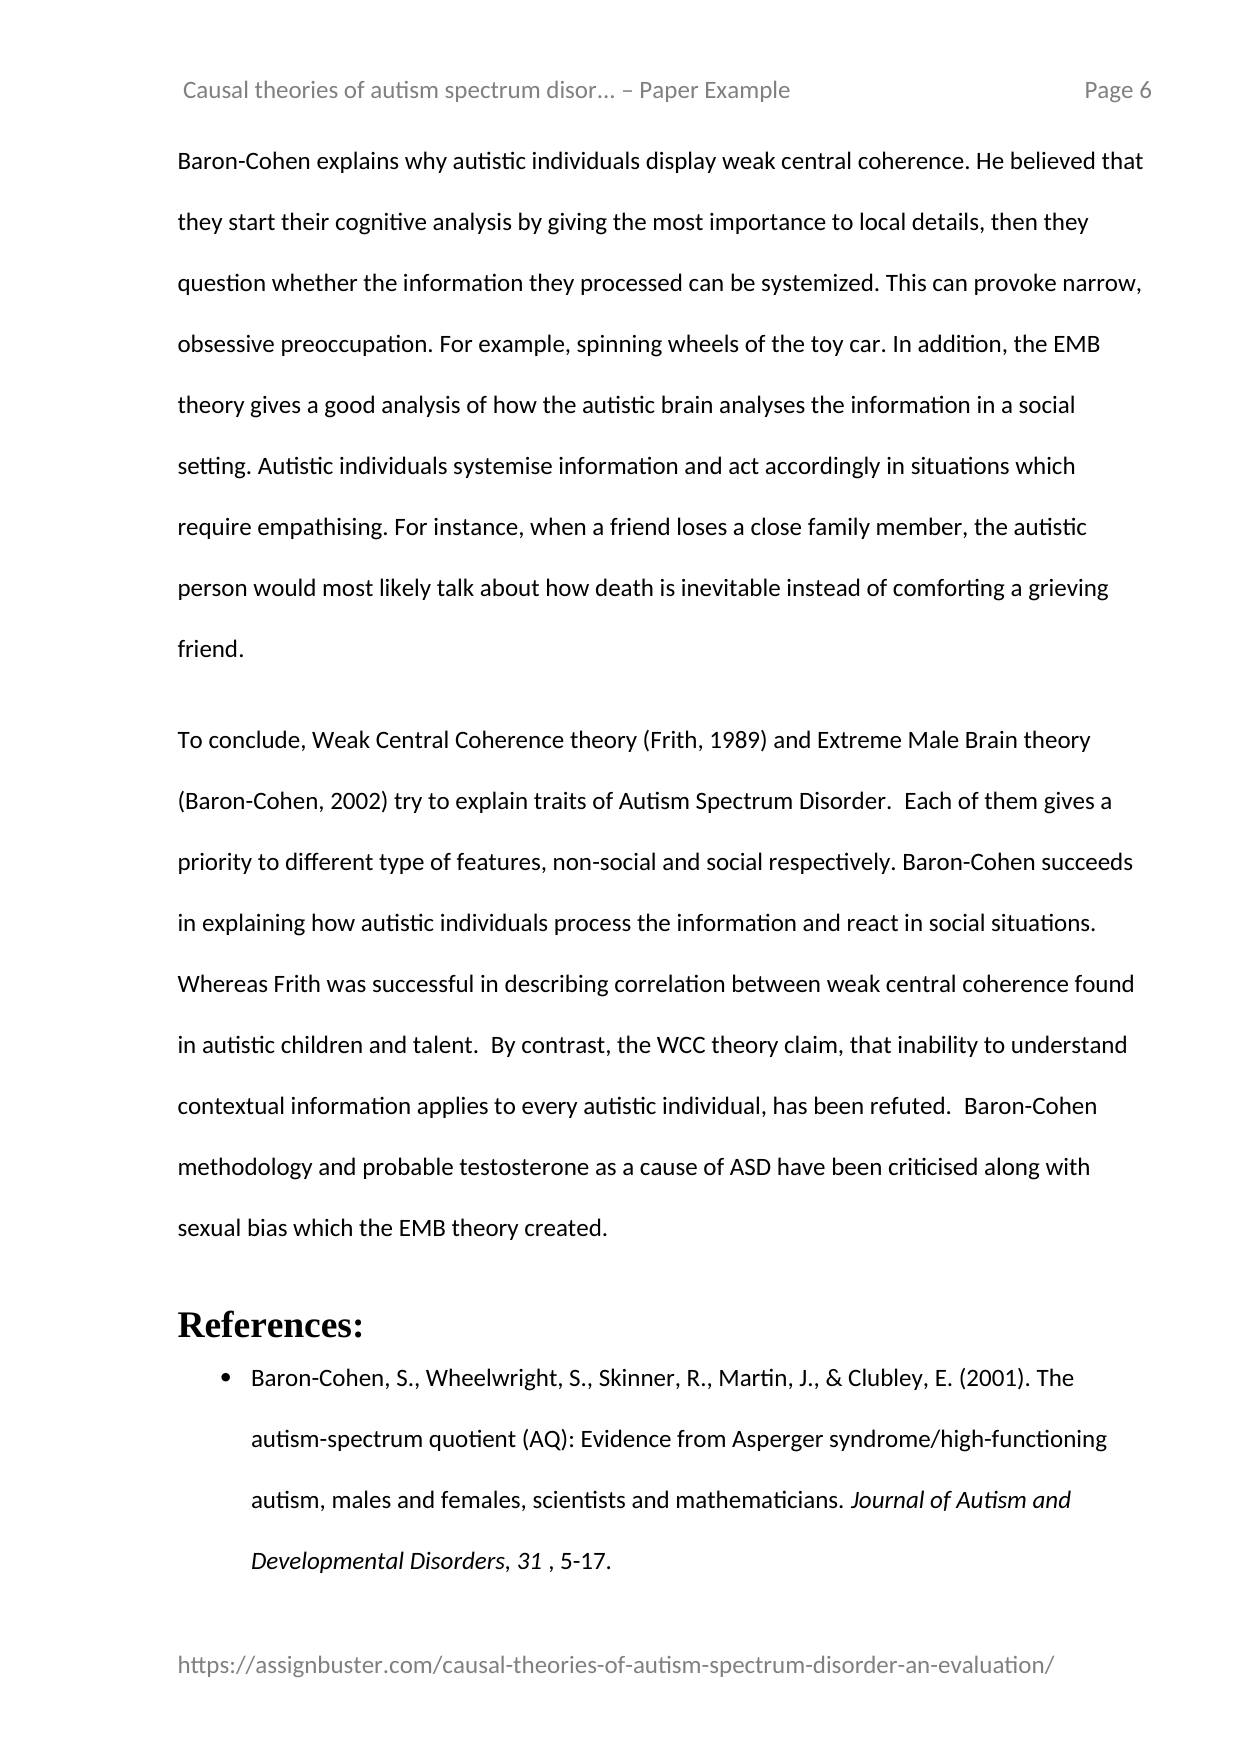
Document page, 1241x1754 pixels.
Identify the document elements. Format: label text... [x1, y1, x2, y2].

list Baron-Cohen, S., Wheelwright, S., Skinner, R., Martin, J., & Clubley, E. (2001). The autism-spectrum quotient (AQ): Evidence from Asperger syndrome/high-functioning autism, males and females, scientists and mathematicians. Journal of Autism and Developmental Disorders, 31 , 5-17. [221, 1362, 1152, 1575]
text To conclude, Weak Central Coherence theory (Frith, 1989) and Extreme Male Brain theory (Baron-Cohen, 2002) try to explain traits of Autism Spectrum Disorder. Each of them gives a priority to different type of features, non-social and social respectively. Baron-Cohen succeeds in explaining how autistic individuals process the information and react in social situations. Whereas Frith was successful in describing correlation between weak central coherence found in autistic children and talent. By contrast, the WCC theory claim, that inability to understand contextual information applies to every autistic individual, has been refuted. Baron-Cohen methodology and probable testosterone as a cause of ASD have been criticised along with sexual bias which the EMB theory created. [177, 724, 1152, 1243]
subtitle References: [177, 1303, 1152, 1346]
text Baron-Cohen explains why autistic individuals display weak central coherence. He believed that they start their cognitive analysis by giving the most importance to local details, then they question whether the information they processed can be systemized. This can provoke narrow, obsessive preoccupation. For example, spinning wheels of the toy car. In addition, the EMB theory gives a good analysis of how the autistic brain analyses the information in a social setting. Autistic individuals systemise information and act accordingly in situations which require empathising. For instance, when a friend loses a close family member, the autistic person would most likely talk about how death is inevitable instead of comforting a grieving friend. [177, 145, 1152, 664]
